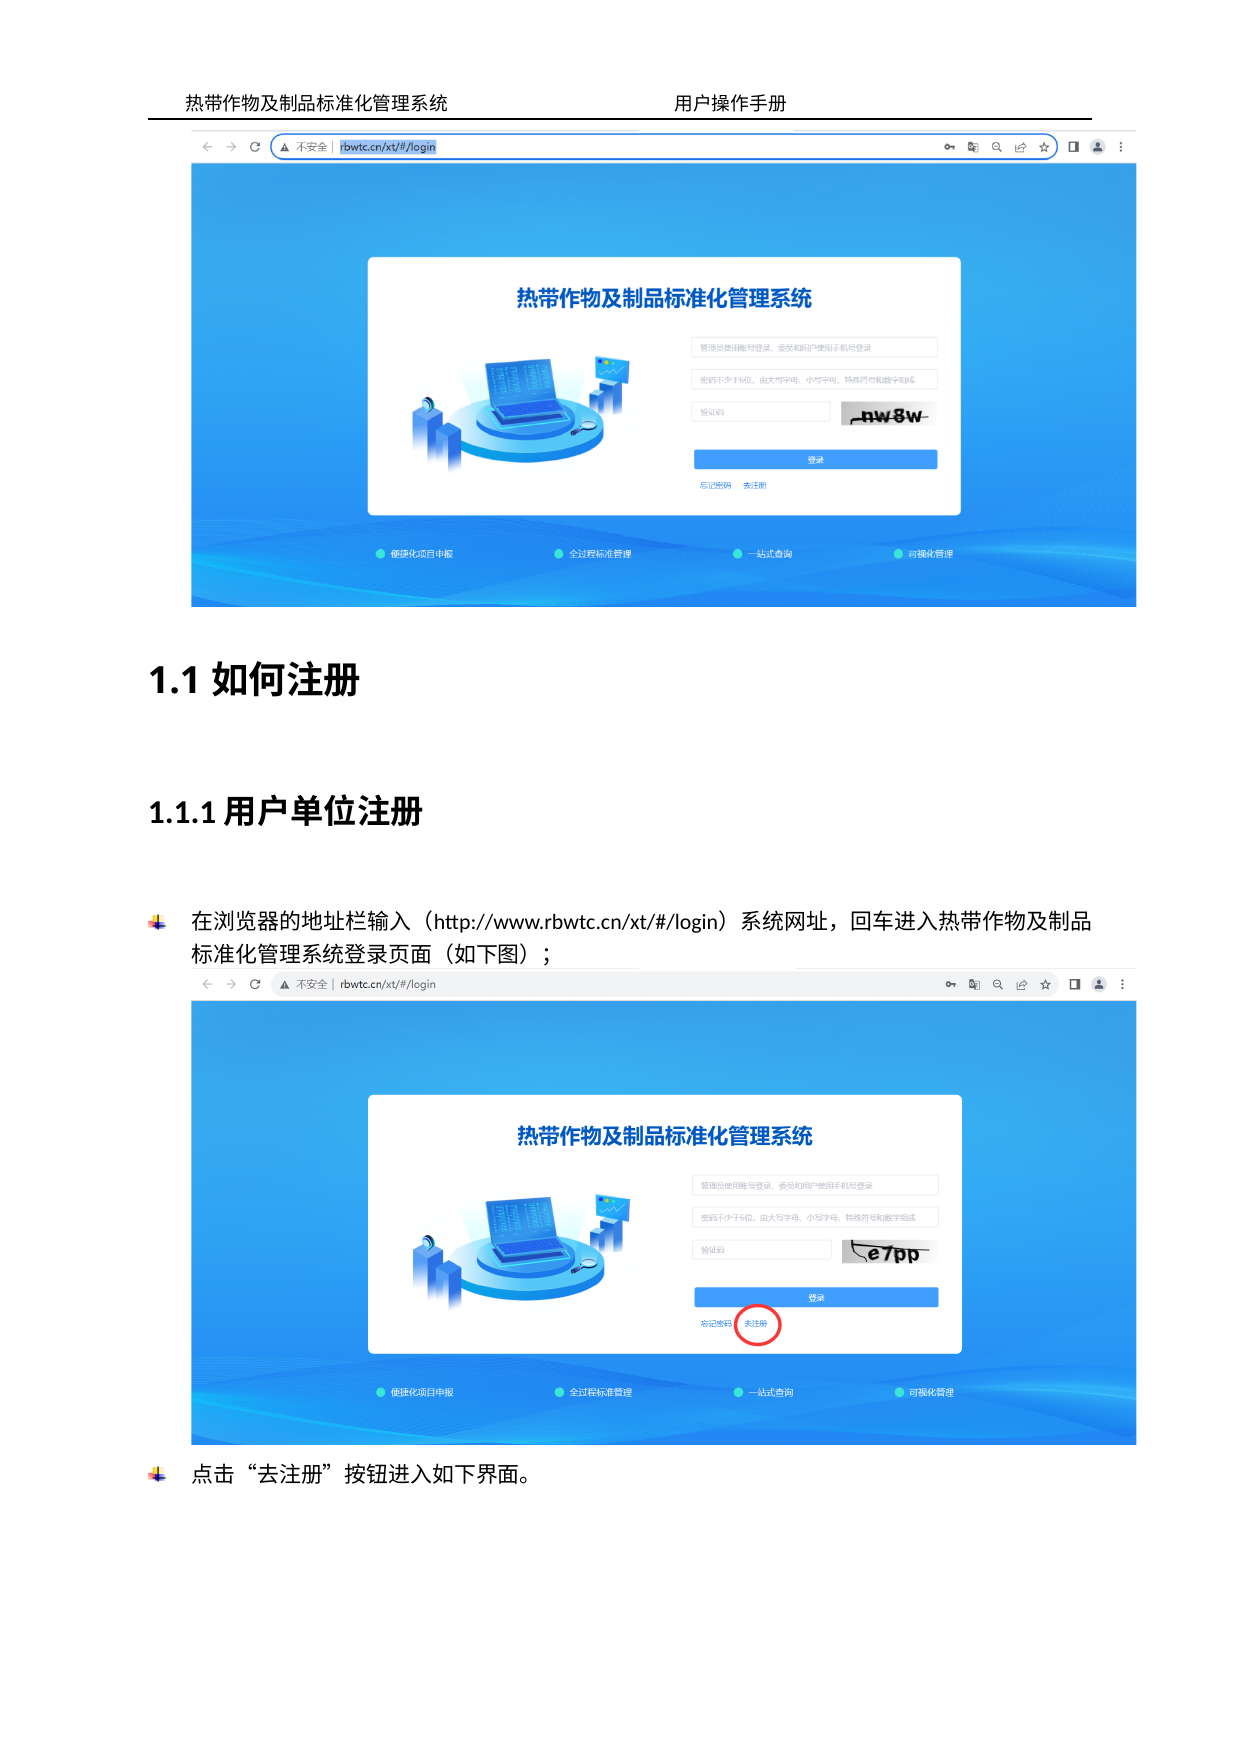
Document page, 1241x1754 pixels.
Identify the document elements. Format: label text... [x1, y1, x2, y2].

subtitle 1.1 如何注册 [148, 645, 1092, 710]
list 在浏览器的地址栏输入（http://www.rbwtc.cn/xt/#/login）系统网址，回车进入热带作物及制品标准化管理系统登录页面（如下图）； [148, 904, 1092, 969]
subtitle 1.1.1 用户单位注册 [148, 776, 1092, 841]
picture [148, 1465, 166, 1482]
picture [191, 130, 1137, 607]
list 点击“去注册”按钮进入如下界面。 [148, 1456, 1092, 1489]
picture [148, 913, 166, 930]
picture [191, 968, 1137, 1445]
